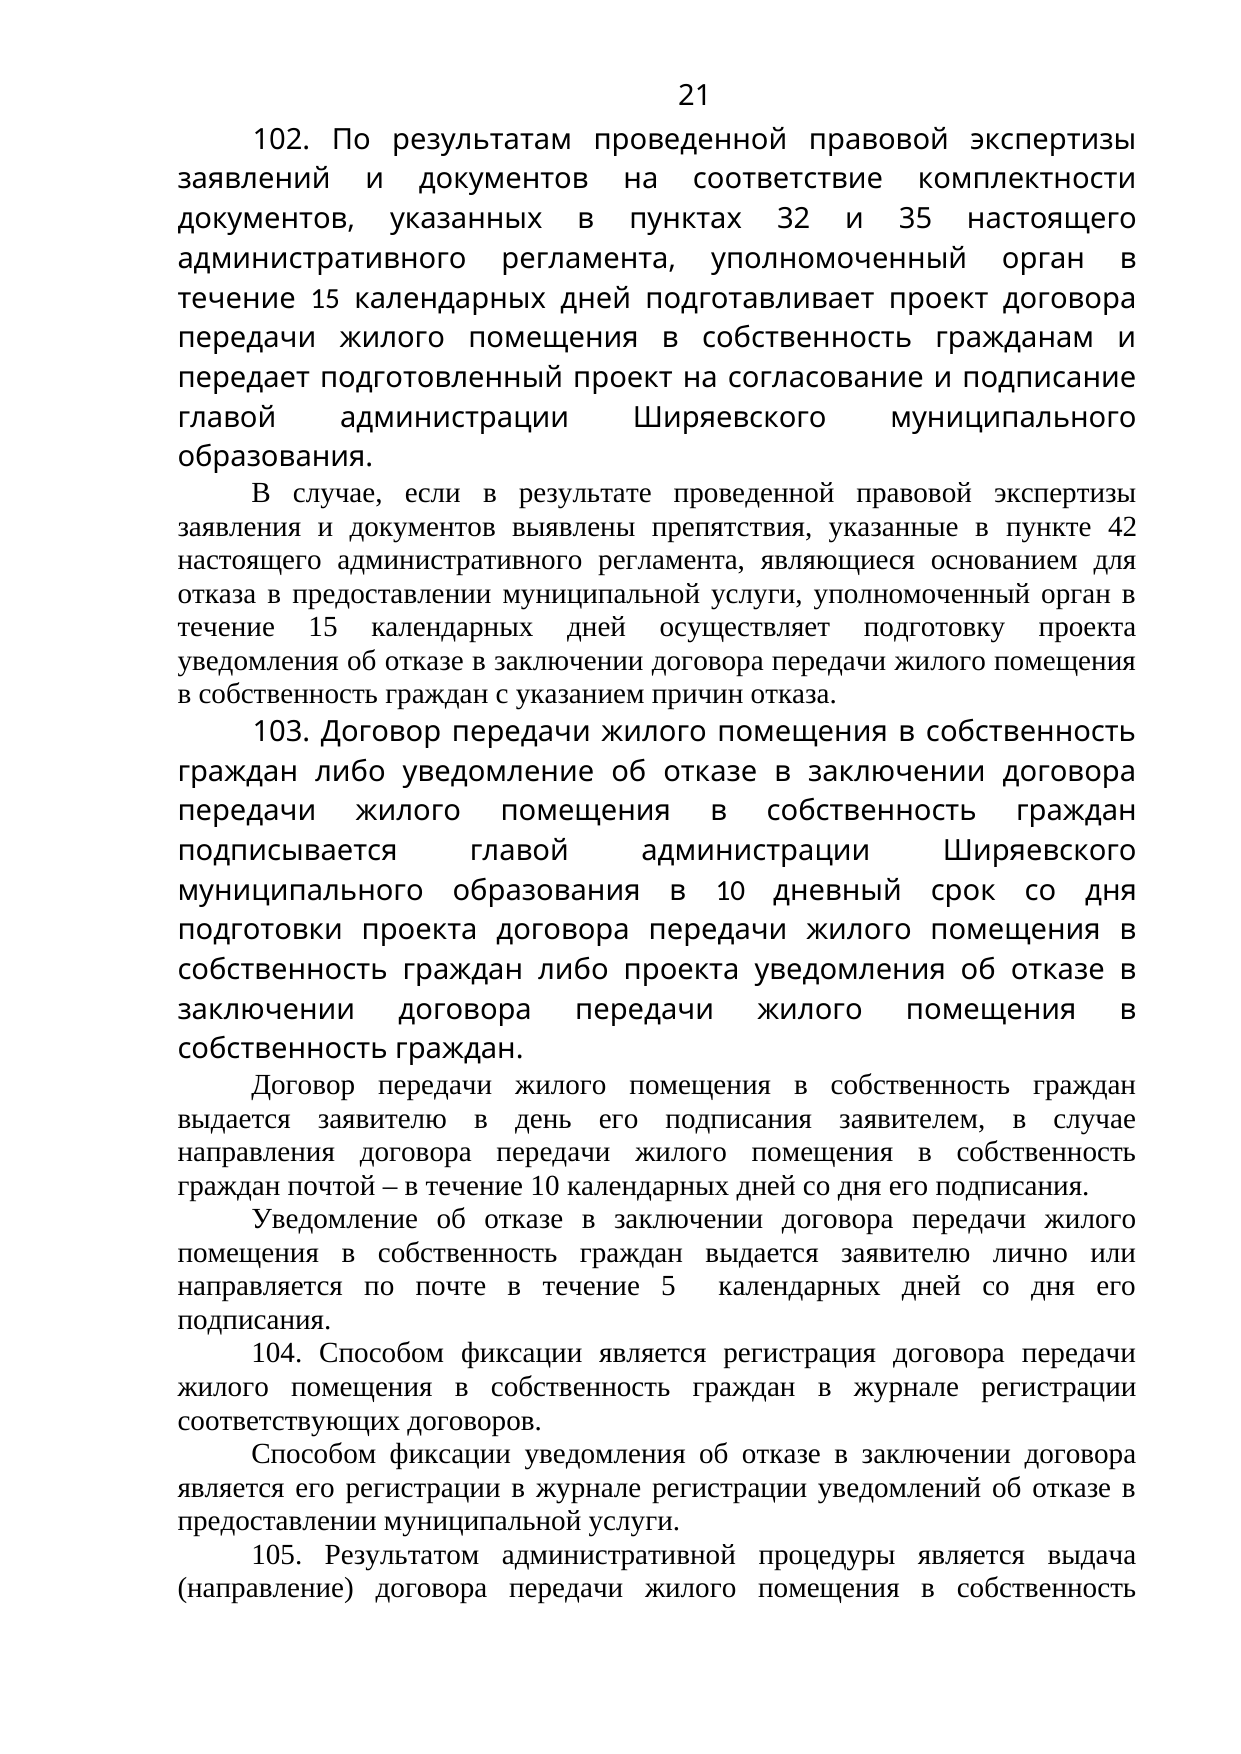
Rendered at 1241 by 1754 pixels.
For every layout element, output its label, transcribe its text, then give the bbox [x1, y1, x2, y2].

text В случае, если в результате проведенной правовой экспертизы заявления и документов выявлены препятствия, указанные в пункте 42 настоящего административного регламента, являющиеся основанием для отказа в предоставлении муниципальной услуги, уполномоченный орган в течение 15 календарных дней осуществляет подготовку проекта уведомления об отказе в заключении договора передачи жилого помещения в собственность граждан с указанием причин отказа. [177, 475, 1137, 710]
text Уведомление об отказе в заключении договора передачи жилого помещения в собственность граждан выдается заявителю лично или направляется по почте в течение 5 календарных дней со дня его подписания. [177, 1201, 1137, 1336]
text 103. Договор передачи жилого помещения в собственность граждан либо уведомление об отказе в заключении договора передачи жилого помещения в собственность граждан подписывается главой администрации Ширяевского муниципального образования в 10 дневный срок со дня подготовки проекта договора передачи жилого помещения в собственность граждан либо проекта уведомления об отказе в заключении договора передачи жилого помещения в собственность граждан. [177, 710, 1137, 1067]
text 104. Способом фиксации является регистрация договора передачи жилого помещения в собственность граждан в журнале регистрации соответствующих договоров. [177, 1336, 1137, 1436]
text Способом фиксации уведомления об отказе в заключении договора является его регистрации в журнале регистрации уведомлений об отказе в предоставлении муниципальной услуги. [177, 1436, 1137, 1537]
text 102. По результатам проведенной правовой экспертизы заявлений и документов на соответствие комплектности документов, указанных в пунктах 32 и 35 настоящего административного регламента, уполномоченный орган в течение 15 календарных дней подготавливает проект договора передачи жилого помещения в собственность гражданам и передает подготовленный проект на согласование и подписание главой администрации Ширяевского муниципального образования. [177, 118, 1137, 475]
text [177, 1537, 1137, 1604]
text Договор передачи жилого помещения в собственность граждан выдается заявителю в день его подписания заявителем, в случае направления договора передачи жилого помещения в собственность граждан почтой – в течение 10 календарных дней со дня его подписания. [177, 1067, 1137, 1201]
